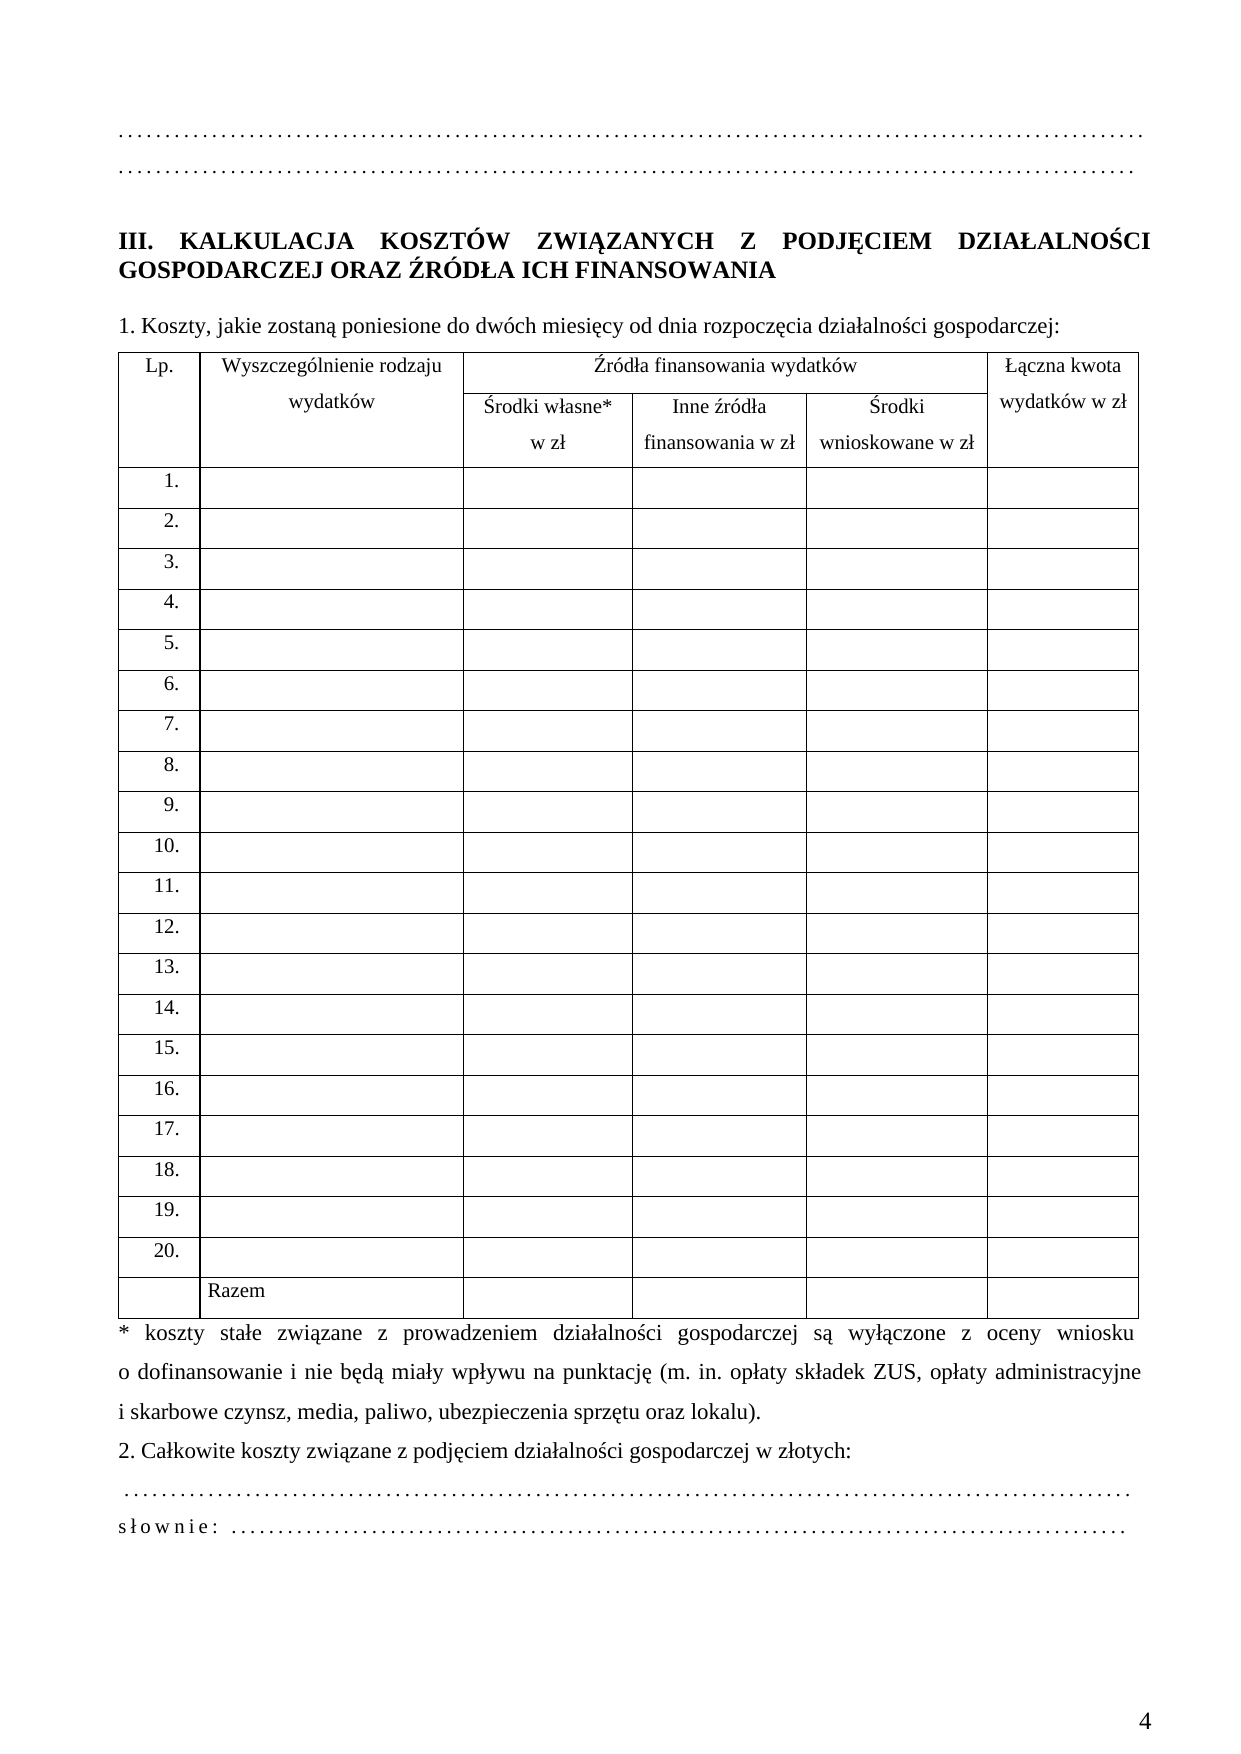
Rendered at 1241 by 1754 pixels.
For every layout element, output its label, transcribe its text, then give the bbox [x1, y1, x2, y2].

table_cell [633, 954, 806, 994]
table_cell [201, 954, 463, 994]
table_cell [633, 873, 806, 913]
table_cell [633, 914, 806, 953]
table_cell [633, 711, 806, 751]
table_cell [464, 1076, 632, 1115]
table_cell [988, 711, 1138, 751]
table_cell [988, 914, 1138, 953]
table_cell [633, 1157, 806, 1196]
table_cell [464, 752, 632, 791]
table_cell [119, 1278, 199, 1318]
table_cell [201, 711, 463, 751]
table_cell [807, 1076, 987, 1115]
table_cell [633, 1238, 806, 1277]
table_cell [464, 792, 632, 832]
table_cell [201, 671, 463, 710]
table_cell [988, 833, 1138, 872]
table_cell [988, 590, 1138, 629]
table_header Lp. [119, 353, 199, 467]
table_cell [464, 509, 632, 548]
table_cell [464, 468, 632, 507]
table_cell [807, 1157, 987, 1196]
text * koszty stałe związane z prowadzeniem działalności gospodarczej są wyłączone z oceny wniosku o dofinansowanie i nie będą miały wpływu na punktację (m. in. opłaty składek ZUS, opłaty administracyjne i skarbowe czynsz, media, paliwo, ubezpieczenia sprzętu oraz lokalu). [118, 1319, 1152, 1424]
table_cell [633, 1035, 806, 1075]
table_cell [119, 671, 199, 710]
table_cell [464, 711, 632, 751]
table_cell [201, 590, 463, 629]
text 1. Koszty, jakie zostaną poniesione do dwóch miesięcy od dnia rozpoczęcia działalności gospodarczej: [118, 312, 1152, 339]
table_cell [201, 1197, 463, 1237]
table_cell [807, 1035, 987, 1075]
table_cell [633, 995, 806, 1034]
table_cell 13. [119, 954, 199, 994]
table_cell [807, 711, 987, 751]
table_cell [201, 914, 463, 953]
table_cell 11. [119, 873, 199, 913]
table_cell [464, 1116, 632, 1156]
table_cell [201, 468, 463, 507]
table_cell [119, 549, 199, 588]
text 2. Całkowite koszty związane z podjęciem działalności gospodarczej w złotych: [118, 1437, 1152, 1464]
table_cell [201, 1076, 463, 1115]
table_cell [633, 752, 806, 791]
table_cell 8. [119, 752, 199, 791]
table_cell [988, 1278, 1138, 1318]
table_cell [464, 671, 632, 710]
table_cell [807, 914, 987, 953]
table_cell Środki wnioskowane w zł [807, 394, 987, 467]
table_cell [464, 1278, 632, 1318]
table_cell [633, 549, 806, 588]
table_cell [988, 1116, 1138, 1156]
table_cell [988, 468, 1138, 507]
table_cell [201, 1157, 463, 1196]
table_cell [633, 590, 806, 629]
table_cell [633, 1076, 806, 1115]
table_cell [807, 630, 987, 669]
table_cell [464, 1197, 632, 1237]
text ........................................................................................................................................................................................................................... [118, 118, 1152, 178]
table_cell [807, 995, 987, 1034]
table_cell 20. [119, 1238, 199, 1277]
table_cell 19. [119, 1197, 199, 1237]
table_cell [988, 1197, 1138, 1237]
table_cell [988, 995, 1138, 1034]
table_cell [988, 1035, 1138, 1075]
table_cell 12. [119, 914, 199, 953]
table_cell [201, 1035, 463, 1075]
table_cell [988, 1238, 1138, 1277]
table_cell [633, 1116, 806, 1156]
table_cell [988, 630, 1138, 669]
table_cell 10. [119, 833, 199, 872]
table_cell Razem [201, 1278, 463, 1318]
table_cell [464, 630, 632, 669]
table_cell [807, 468, 987, 507]
table_cell [119, 590, 199, 629]
table_cell [633, 468, 806, 507]
table_cell 16. [119, 1076, 199, 1115]
table_cell [201, 549, 463, 588]
table_header Łączna kwota wydatków w zł [988, 353, 1138, 467]
table_cell [633, 671, 806, 710]
table_cell [988, 954, 1138, 994]
table_cell [807, 792, 987, 832]
table_cell [807, 833, 987, 872]
table_cell [807, 873, 987, 913]
table_cell [807, 590, 987, 629]
table_cell [988, 509, 1138, 548]
table_cell [119, 468, 199, 507]
table_cell [464, 833, 632, 872]
table_cell [807, 1116, 987, 1156]
table_cell [807, 509, 987, 548]
table_cell 15. [119, 1035, 199, 1075]
table_cell [201, 1238, 463, 1277]
table_cell [201, 995, 463, 1034]
table_cell [464, 954, 632, 994]
table_cell [464, 995, 632, 1034]
table_cell [201, 509, 463, 548]
table_cell 18. [119, 1157, 199, 1196]
table_cell [464, 914, 632, 953]
table_cell [807, 1278, 987, 1318]
table_header Źródła finansowania wydatków [464, 353, 987, 393]
table_cell 17. [119, 1116, 199, 1156]
table_cell [988, 752, 1138, 791]
table_cell Inne źródła finansowania w zł [633, 394, 806, 467]
text słownie: ................................................................................................ [118, 1514, 1152, 1538]
table_cell [633, 1197, 806, 1237]
table_cell [988, 1157, 1138, 1196]
table_cell [464, 1035, 632, 1075]
table_cell 9. [119, 792, 199, 832]
table_cell [988, 671, 1138, 710]
table_cell [201, 792, 463, 832]
table_cell [201, 1116, 463, 1156]
table_cell [807, 1238, 987, 1277]
table_cell [633, 509, 806, 548]
table_cell [807, 752, 987, 791]
table_cell [988, 549, 1138, 588]
table_cell [807, 954, 987, 994]
text III. KALKULACJA KOSZTÓW ZWIĄZANYCH Z PODJĘCIEM DZIAŁALNOŚCI GOSPODARCZEJ ORAZ ŹRÓDŁA ICH FINANSOWANIA [118, 226, 1152, 284]
table_cell [633, 792, 806, 832]
table_cell [988, 1076, 1138, 1115]
table_cell [201, 630, 463, 669]
table_cell [464, 1157, 632, 1196]
table_cell [464, 1238, 632, 1277]
table_cell [807, 1197, 987, 1237]
table_cell [119, 711, 199, 751]
table_cell [201, 873, 463, 913]
table_cell [633, 833, 806, 872]
table_cell [464, 873, 632, 913]
table_cell Środki własne* w zł [464, 394, 632, 467]
table_cell [633, 1278, 806, 1318]
table_cell 14. [119, 995, 199, 1034]
text ............................................................................................................ [118, 1477, 1152, 1501]
table_cell [464, 549, 632, 588]
table_cell [119, 630, 199, 669]
table_cell [988, 792, 1138, 832]
table_cell [201, 833, 463, 872]
table_cell [201, 752, 463, 791]
table_cell [464, 590, 632, 629]
table_cell [119, 509, 199, 548]
table_cell [807, 549, 987, 588]
table_cell [988, 873, 1138, 913]
table_header Wyszczególnienie rodzaju wydatków [201, 353, 463, 467]
table_cell [633, 630, 806, 669]
table_cell [807, 671, 987, 710]
